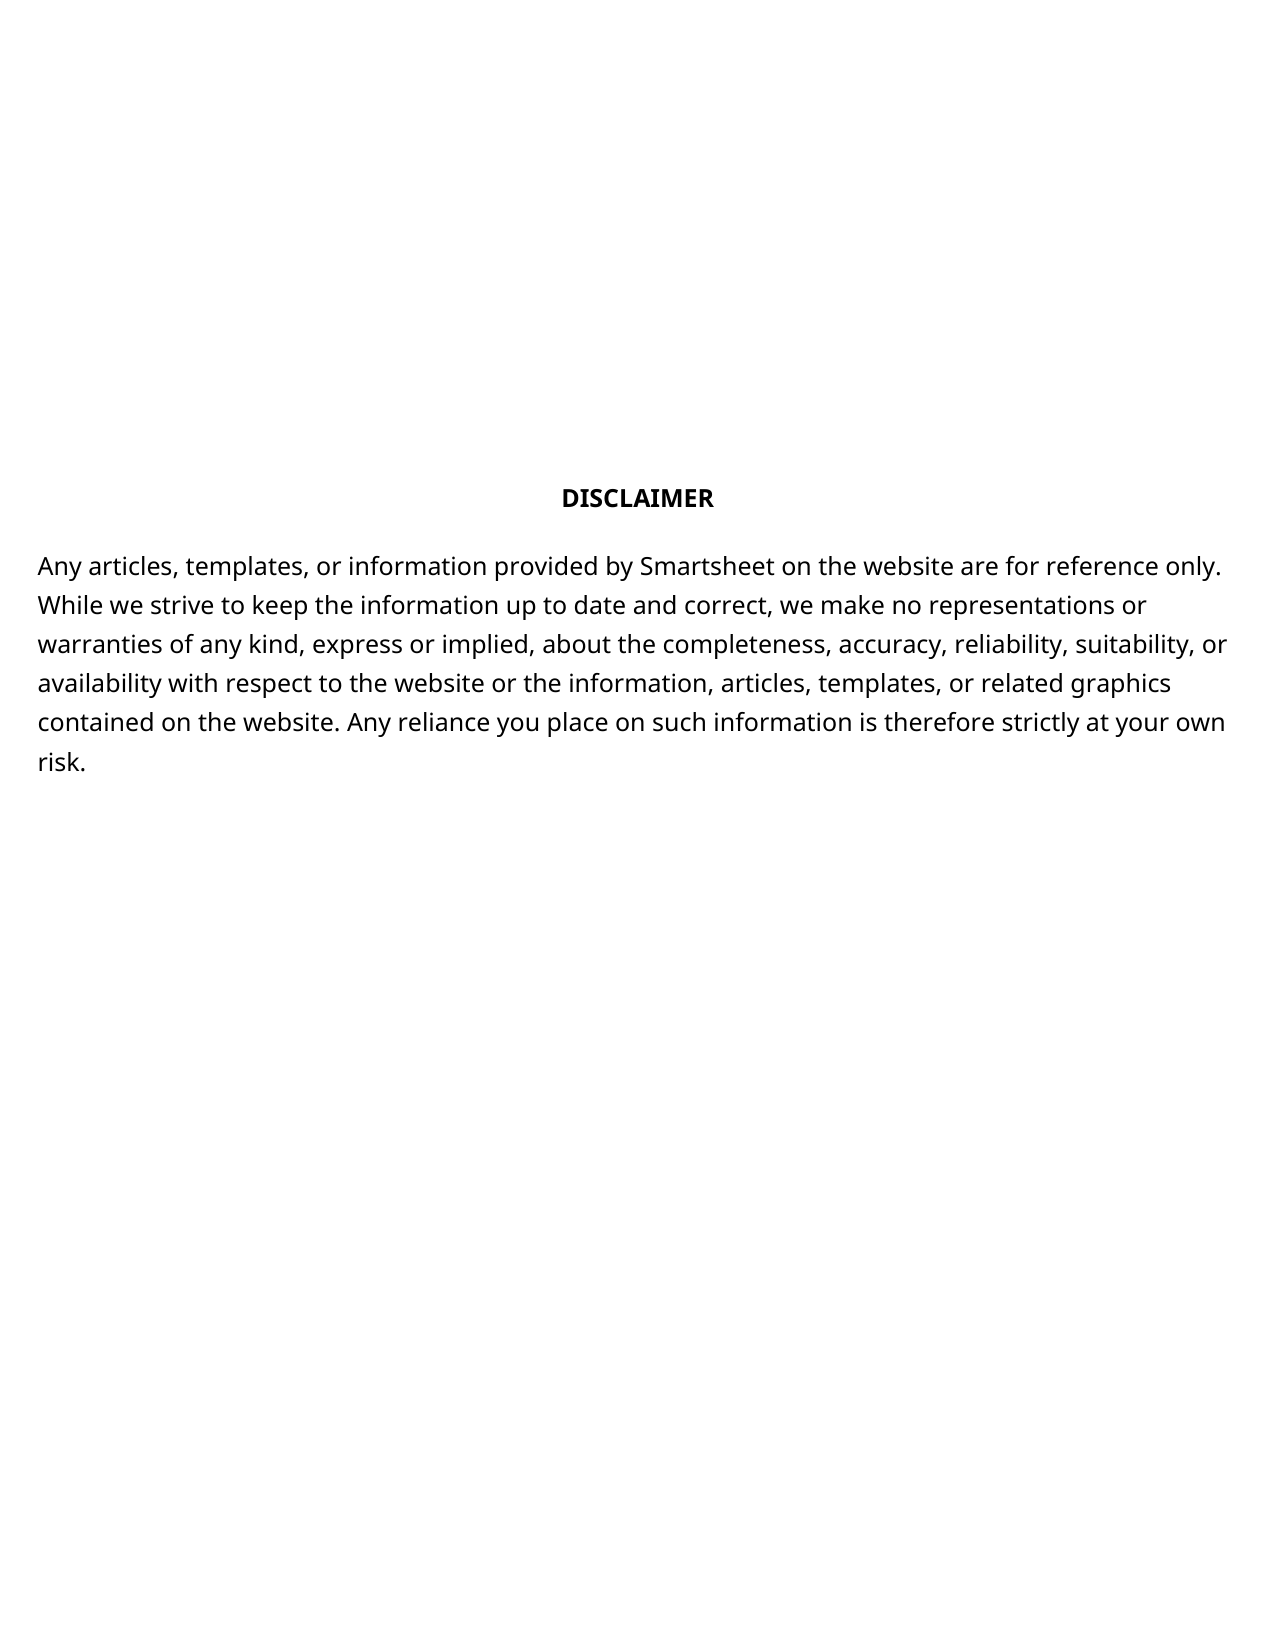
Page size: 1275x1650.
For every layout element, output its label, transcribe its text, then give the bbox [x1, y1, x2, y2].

text DISCLAIMER [37, 480, 1237, 514]
text Any articles, templates, or information provided by Smartsheet on the website are for reference only. While we strive to keep the information up to date and correct, we make no representations or warranties of any kind, express or implied, about the completeness, accuracy, reliability, suitability, or availability with respect to the website or the information, articles, templates, or related graphics contained on the website. Any reliance you place on such information is therefore strictly at your own risk. [37, 548, 1237, 778]
